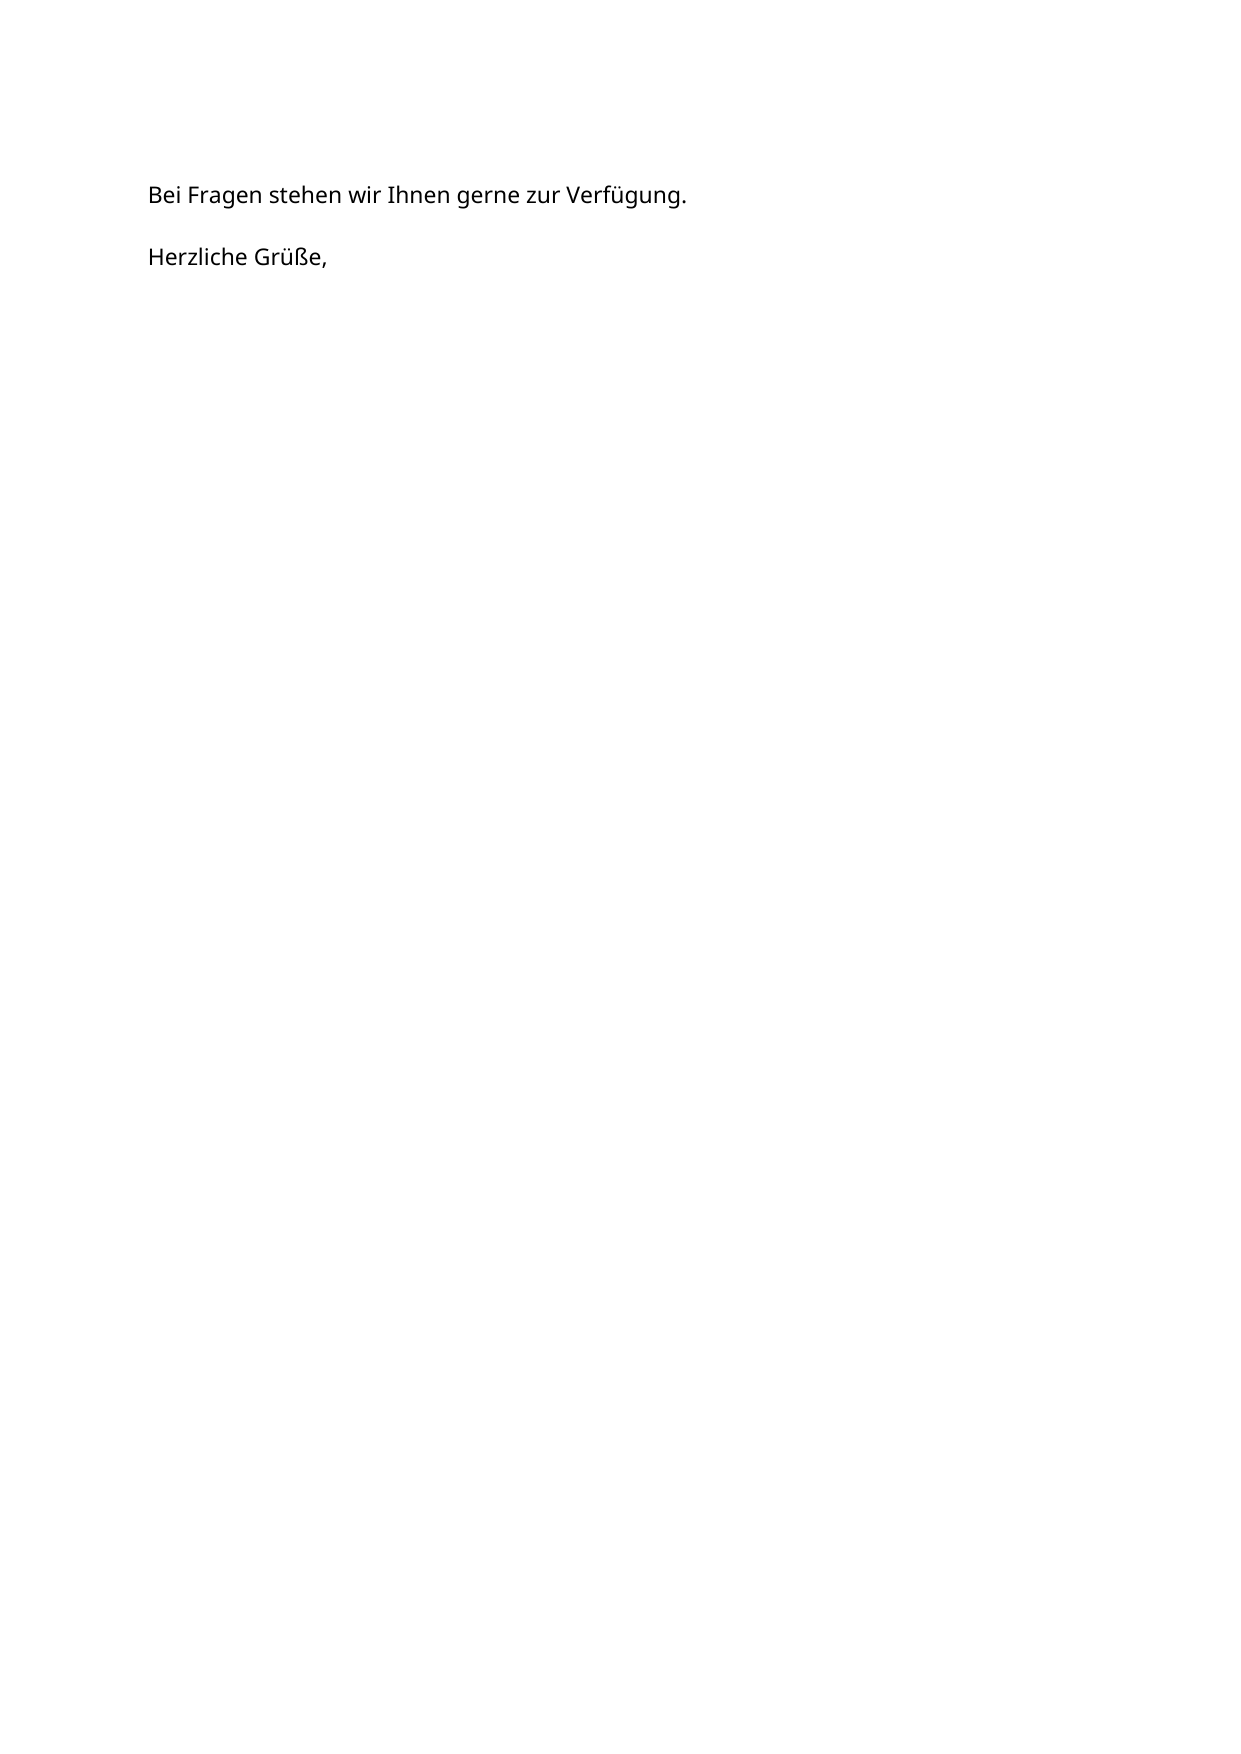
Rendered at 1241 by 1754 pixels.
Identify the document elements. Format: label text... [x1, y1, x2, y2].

text Herzliche Grüße, [148, 241, 1093, 273]
text Bei Fragen stehen wir Ihnen gerne zur Verfügung. [148, 179, 1093, 210]
